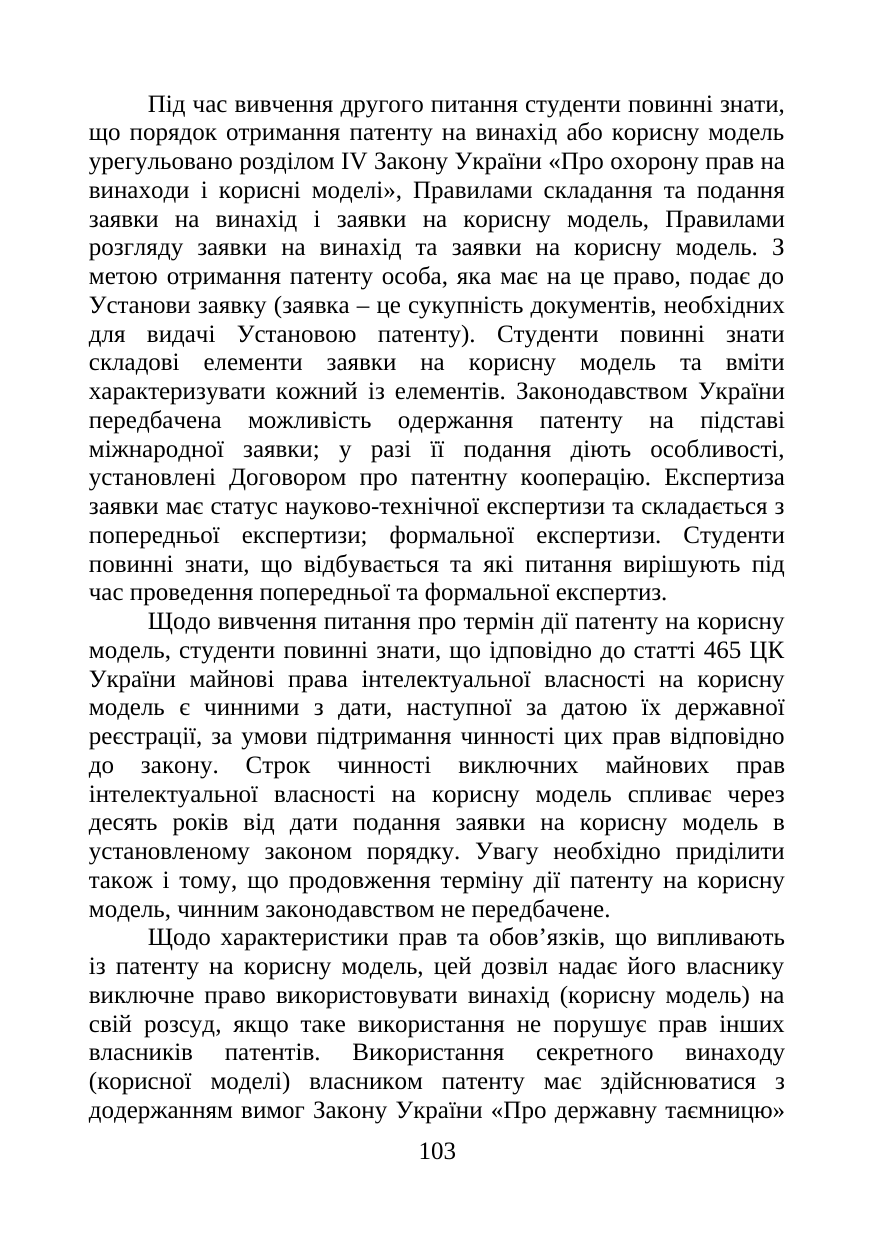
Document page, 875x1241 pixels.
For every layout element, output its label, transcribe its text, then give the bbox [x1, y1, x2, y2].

text Під час вивчення другого питання студенти повинні знати, що порядок отримання патенту на винахід або корисну модель урегульовано розділом IV Закону України «Про охорону прав на винаходи і корисні моделі», Правилами складання та подання заявки на винахід і заявки на корисну модель, Правилами розгляду заявки на винахід та заявки на корисну модель. З метою отримання патенту особа, яка має на це право, подає до Установи заявку (заявка – це сукупність документів, необхідних для видачі Установою патенту). Студенти повинні знати складові елементи заявки на корисну модель та вміти характеризувати кожний із елементів. Законодавством України передбачена можливість одержання патенту на підставі міжнародної заявки; у разі її подання діють особливості, установлені Договором про патентну кооперацію. Експертиза заявки має статус науково-технічної експертизи та складається з попередньої експертизи; формальної експертизи. Студенти повинні знати, що відбувається та які питання вирішують під час проведення попередньої та формальної експертиз. [89, 89, 785, 606]
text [89, 922, 785, 1124]
text Щодо вивчення питання про термін дії патенту на корисну модель, студенти повинні знати, що ідповідно до статті 465 ЦК України майнові права інтелектуальної власності на корисну модель є чинними з дати, наступної за датою їх державної реєстрації, за умови підтримання чинності цих прав відповідно до закону. Строк чинності виключних майнових прав інтелектуальної власності на корисну модель спливає через десять років від дати подання заявки на корисну модель в установленому законом порядку. Увагу необхідно приділити також і тому, що продовження терміну дії патенту на корисну модель, чинним законодавством не передбачене. [89, 606, 785, 922]
